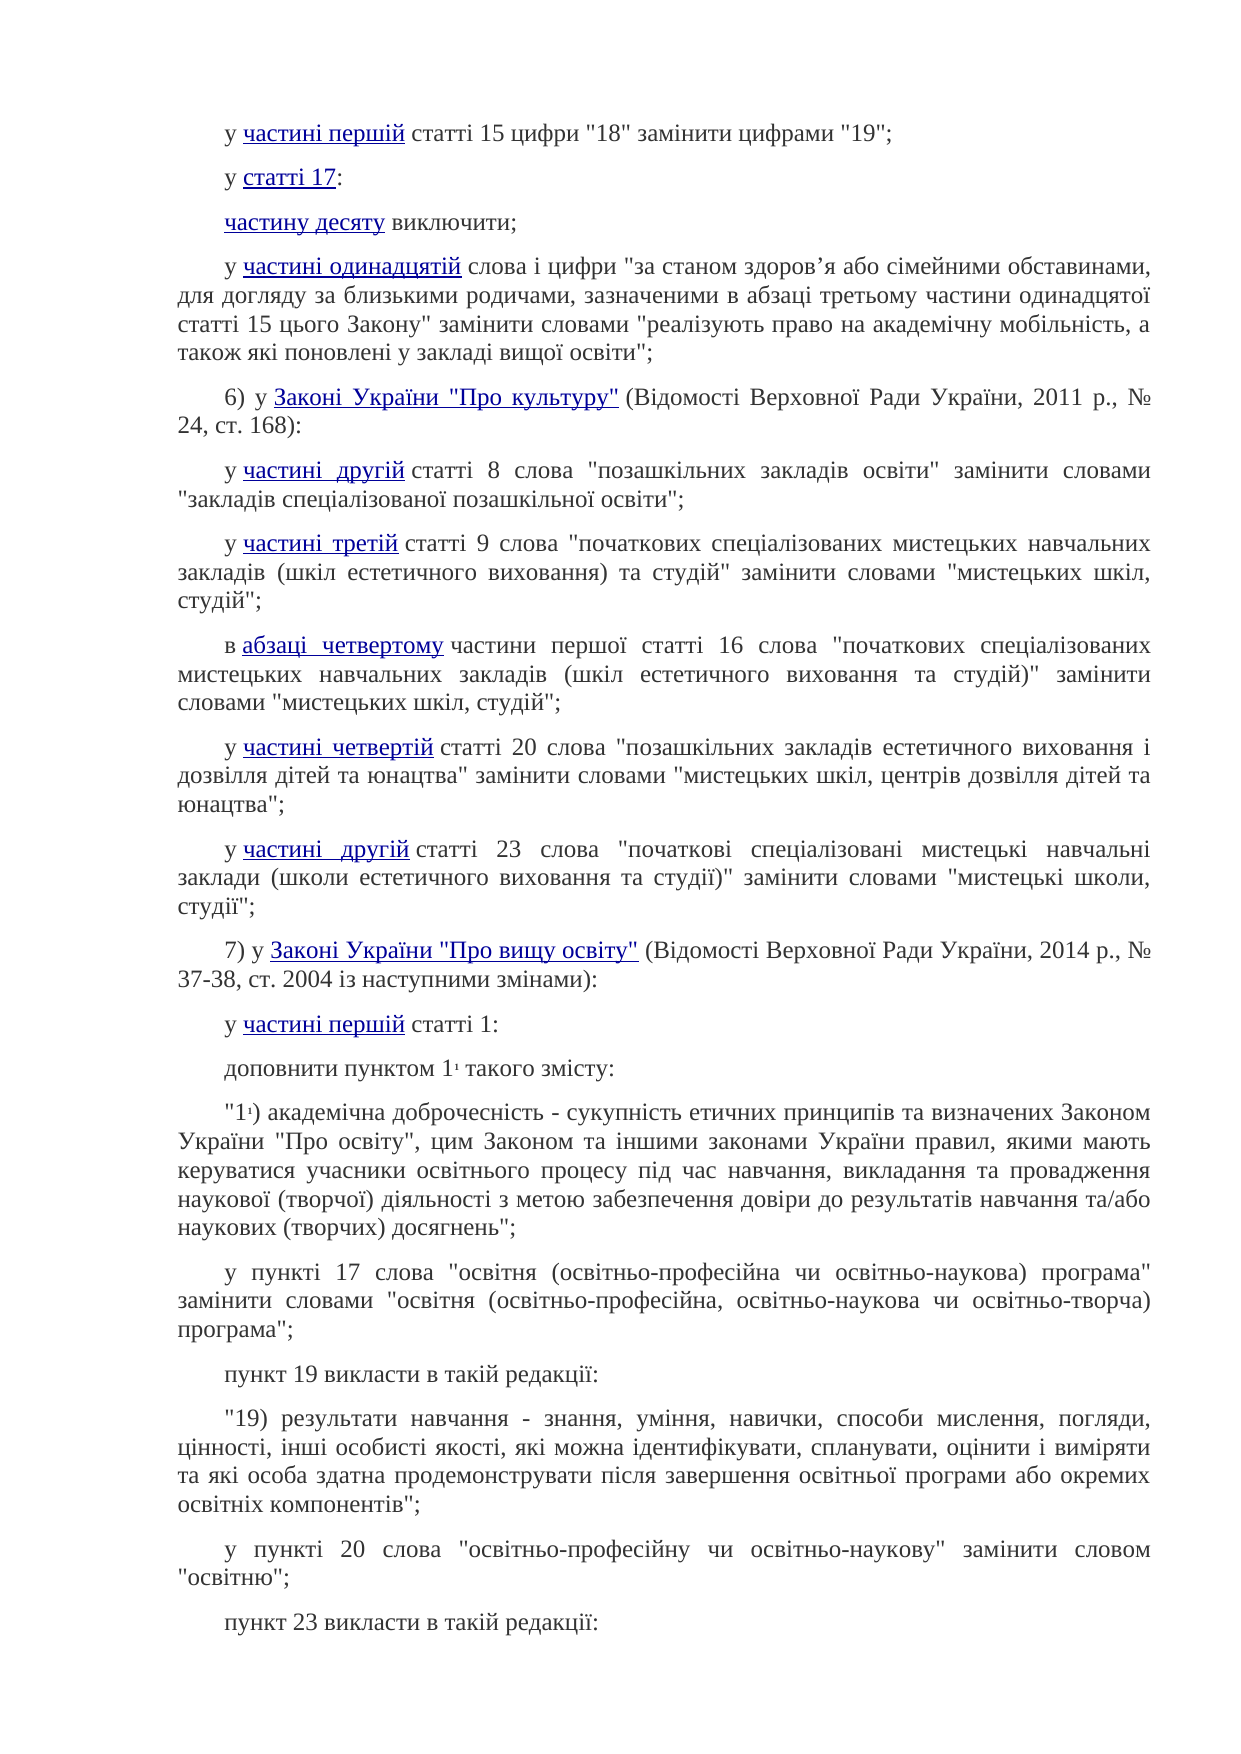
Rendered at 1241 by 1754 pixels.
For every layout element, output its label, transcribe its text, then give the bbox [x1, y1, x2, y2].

text 7) у Законі України "Про вищу освіту" (Відомості Верховної Ради України, 2014 р., № 37-38, ст. 2004 із наступними змінами): [177, 936, 1152, 993]
text у частині другій статті 8 слова "позашкільних закладів освіти" замінити словами "закладів спеціалізованої позашкільної освіти"; [177, 455, 1152, 512]
text у статті 17: [177, 162, 1152, 191]
text 6) у Законі України "Про культуру" (Відомості Верховної Ради України, 2011 р., № 24, ст. 168): [177, 382, 1152, 439]
text у частині першій статті 15 цифри "18" замінити цифрами "19"; [177, 118, 1152, 147]
text у частині третій статті 9 слова "початкових спеціалізованих мистецьких навчальних закладів (шкіл естетичного виховання) та студій" замінити словами "мистецьких шкіл, студій"; [177, 528, 1152, 614]
text пункт 19 викласти в такій редакції: [177, 1359, 1152, 1387]
text в абзаці четвертому частини першої статті 16 слова "початкових спеціалізованих мистецьких навчальних закладів (шкіл естетичного виховання та студій)" замінити словами "мистецьких шкіл, студій"; [177, 630, 1152, 716]
text у частині четвертій статті 20 слова "позашкільних закладів естетичного виховання і дозвілля дітей та юнацтва" замінити словами "мистецьких шкіл, центрів дозвілля дітей та юнацтва"; [177, 732, 1152, 818]
text доповнити пунктом 1-1 такого змісту: [177, 1053, 1152, 1082]
text у частині першій статті 1: [177, 1009, 1152, 1037]
text пункт 23 викласти в такій редакції: [177, 1607, 1152, 1636]
text "1-1) академічна доброчесність - сукупність етичних принципів та визначених Законом України "Про освіту", цим Законом та іншими законами України правил, якими мають керуватися учасники освітнього процесу під час навчання, викладання та провадження наукової (творчої) діяльності з метою забезпечення довіри до результатів навчання та/або наукових (творчих) досягнень"; [177, 1097, 1152, 1241]
text у пункті 17 слова "освітня (освітньо-професійна чи освітньо-наукова) програма" замінити словами "освітня (освітньо-професійна, освітньо-наукова чи освітньо-творча) програма"; [177, 1257, 1152, 1343]
text "19) результати навчання - знання, уміння, навички, способи мислення, погляди, цінності, інші особисті якості, які можна ідентифікувати, спланувати, оцінити і виміряти та які особа здатна продемонструвати після завершення освітньої програми або окремих освітніх компонентів"; [177, 1403, 1152, 1518]
text у пункті 20 слова "освітньо-професійну чи освітньо-наукову" замінити словом "освітню"; [177, 1534, 1152, 1591]
text у частині другій статті 23 слова "початкові спеціалізовані мистецькі навчальні заклади (школи естетичного виховання та студії)" замінити словами "мистецькі школи, студії"; [177, 834, 1152, 920]
text у частині одинадцятій слова і цифри "за станом здоров’я або сімейними обставинами, для догляду за близькими родичами, зазначеними в абзаці третьому частини одинадцятої статті 15 цього Закону" замінити словами "реалізують право на академічну мобільність, а також які поновлені у закладі вищої освіти"; [177, 251, 1152, 366]
text частину десяту виключити; [177, 207, 1152, 236]
